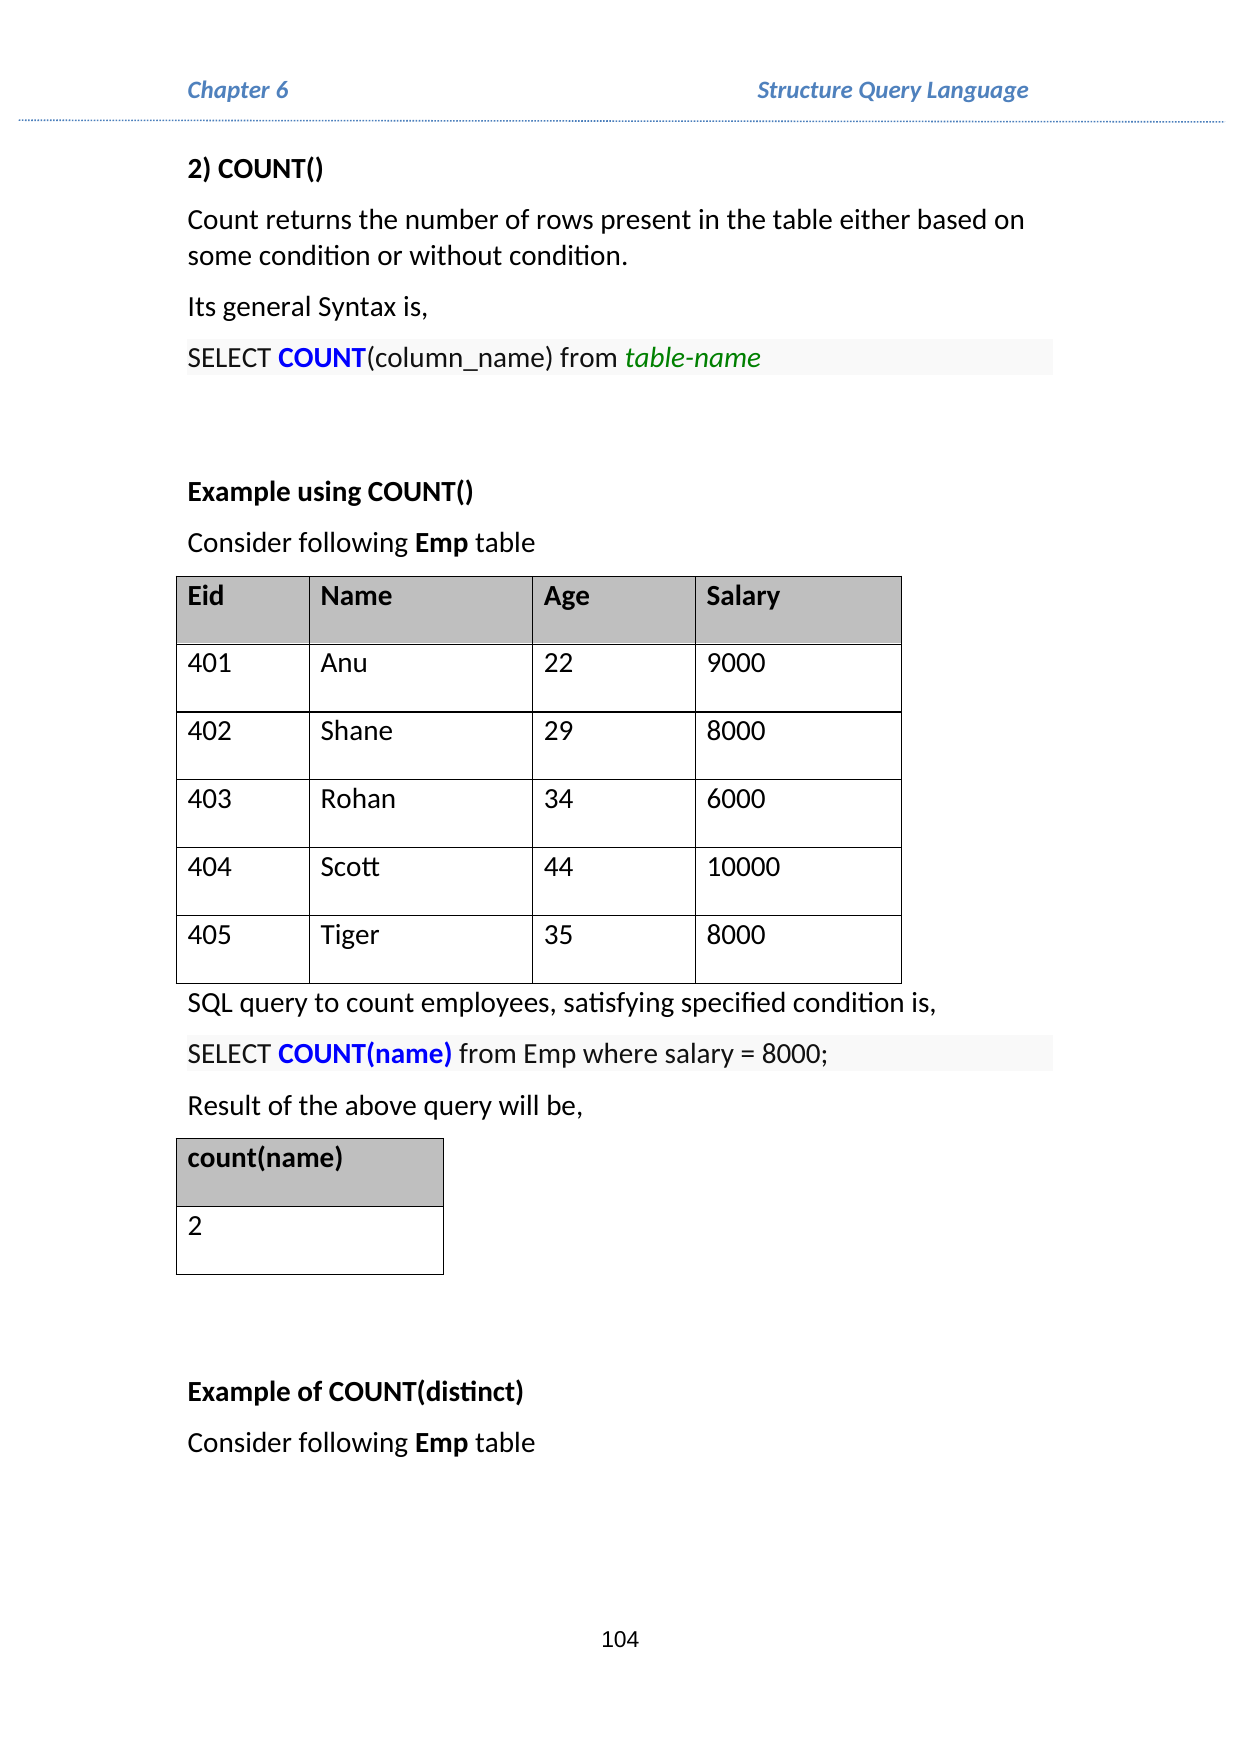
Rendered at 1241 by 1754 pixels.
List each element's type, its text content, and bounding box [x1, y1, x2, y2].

text 2) COUNT() [187, 150, 1053, 186]
table_header count(name) [177, 1139, 443, 1206]
table_cell 404 [177, 848, 309, 915]
text Its general Syntax is, [187, 288, 1053, 324]
table_cell 35 [533, 916, 695, 983]
table_cell 10000 [696, 848, 901, 915]
text Result of the above query will be, [187, 1087, 1053, 1122]
text Example using COUNT() [187, 473, 1053, 509]
text Example of COUNT(distinct) [187, 1373, 1053, 1408]
table_cell Shane [310, 713, 532, 779]
table_cell Rohan [310, 780, 532, 847]
table_cell 34 [533, 780, 695, 847]
text Consider following Emp table [187, 1424, 1053, 1460]
table_header Eid [177, 577, 309, 643]
table_cell 8000 [696, 916, 901, 983]
table_cell 402 [177, 713, 309, 779]
table_cell 401 [177, 645, 309, 711]
table_header Name [310, 577, 532, 643]
table_cell 29 [533, 713, 695, 779]
table_cell 403 [177, 780, 309, 847]
table_cell 9000 [696, 645, 901, 711]
text SELECT COUNT(column_name) from table-name [187, 339, 1053, 375]
table_cell 22 [533, 645, 695, 711]
table_header Age [533, 577, 695, 643]
text Count returns the number of rows present in the table either based on some condition or without condition. [187, 201, 1053, 272]
table_cell Scott [310, 848, 532, 915]
text Consider following Emp table [187, 524, 1053, 560]
table_cell 2 [177, 1207, 443, 1274]
table_cell 6000 [696, 780, 901, 847]
table_cell Tiger [310, 916, 532, 983]
table_cell 405 [177, 916, 309, 983]
table_header Salary [696, 577, 901, 643]
table_cell 8000 [696, 713, 901, 779]
table_cell Anu [310, 645, 532, 711]
text SQL query to count employees, satisfying specified condition is, [187, 984, 1053, 1020]
table_cell 44 [533, 848, 695, 915]
text SELECT COUNT(name) from Emp where salary = 8000; [187, 1035, 1053, 1071]
